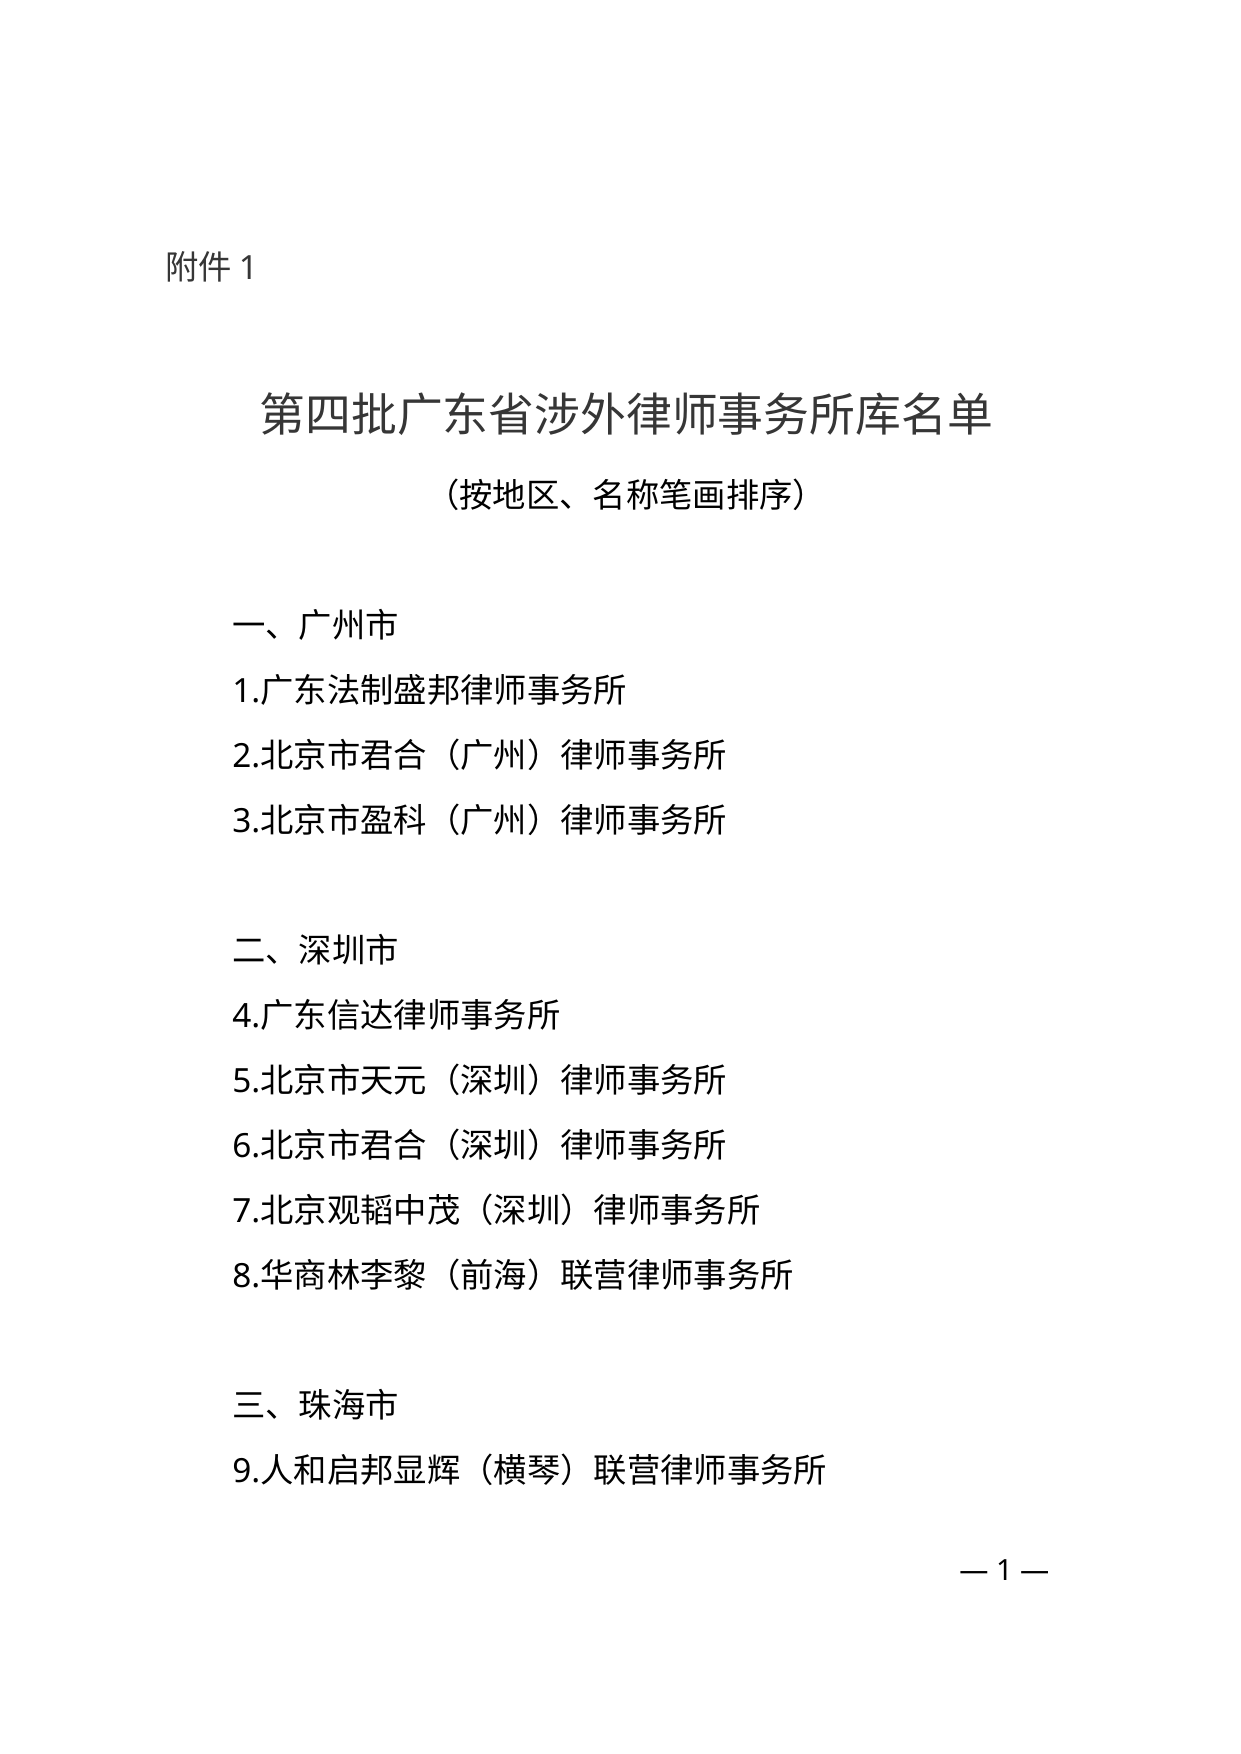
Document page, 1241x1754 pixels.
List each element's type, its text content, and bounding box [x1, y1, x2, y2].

text （按地区、名称笔画排序） [165, 460, 1087, 525]
text 2.北京市君合（广州）律师事务所 [165, 720, 1087, 785]
text 1.广东法制盛邦律师事务所 [165, 655, 1087, 720]
text 4.广东信达律师事务所 [165, 980, 1087, 1045]
text 附件1 [165, 233, 1087, 298]
text 5.北京市天元（深圳）律师事务所 [165, 1045, 1087, 1110]
text 7.北京观韬中茂（深圳）律师事务所 [165, 1175, 1087, 1240]
text 第四批广东省涉外律师事务所库名单 [165, 363, 1087, 460]
text 二、深圳市 [165, 915, 1087, 980]
text 9.人和启邦显辉（横琴）联营律师事务所 [165, 1435, 1087, 1500]
text 一、广州市 [165, 590, 1087, 655]
text 8.华商林李黎（前海）联营律师事务所 [165, 1240, 1087, 1305]
text 3.北京市盈科（广州）律师事务所 [165, 785, 1087, 850]
text 6.北京市君合（深圳）律师事务所 [165, 1110, 1087, 1175]
text 三、珠海市 [165, 1370, 1087, 1435]
